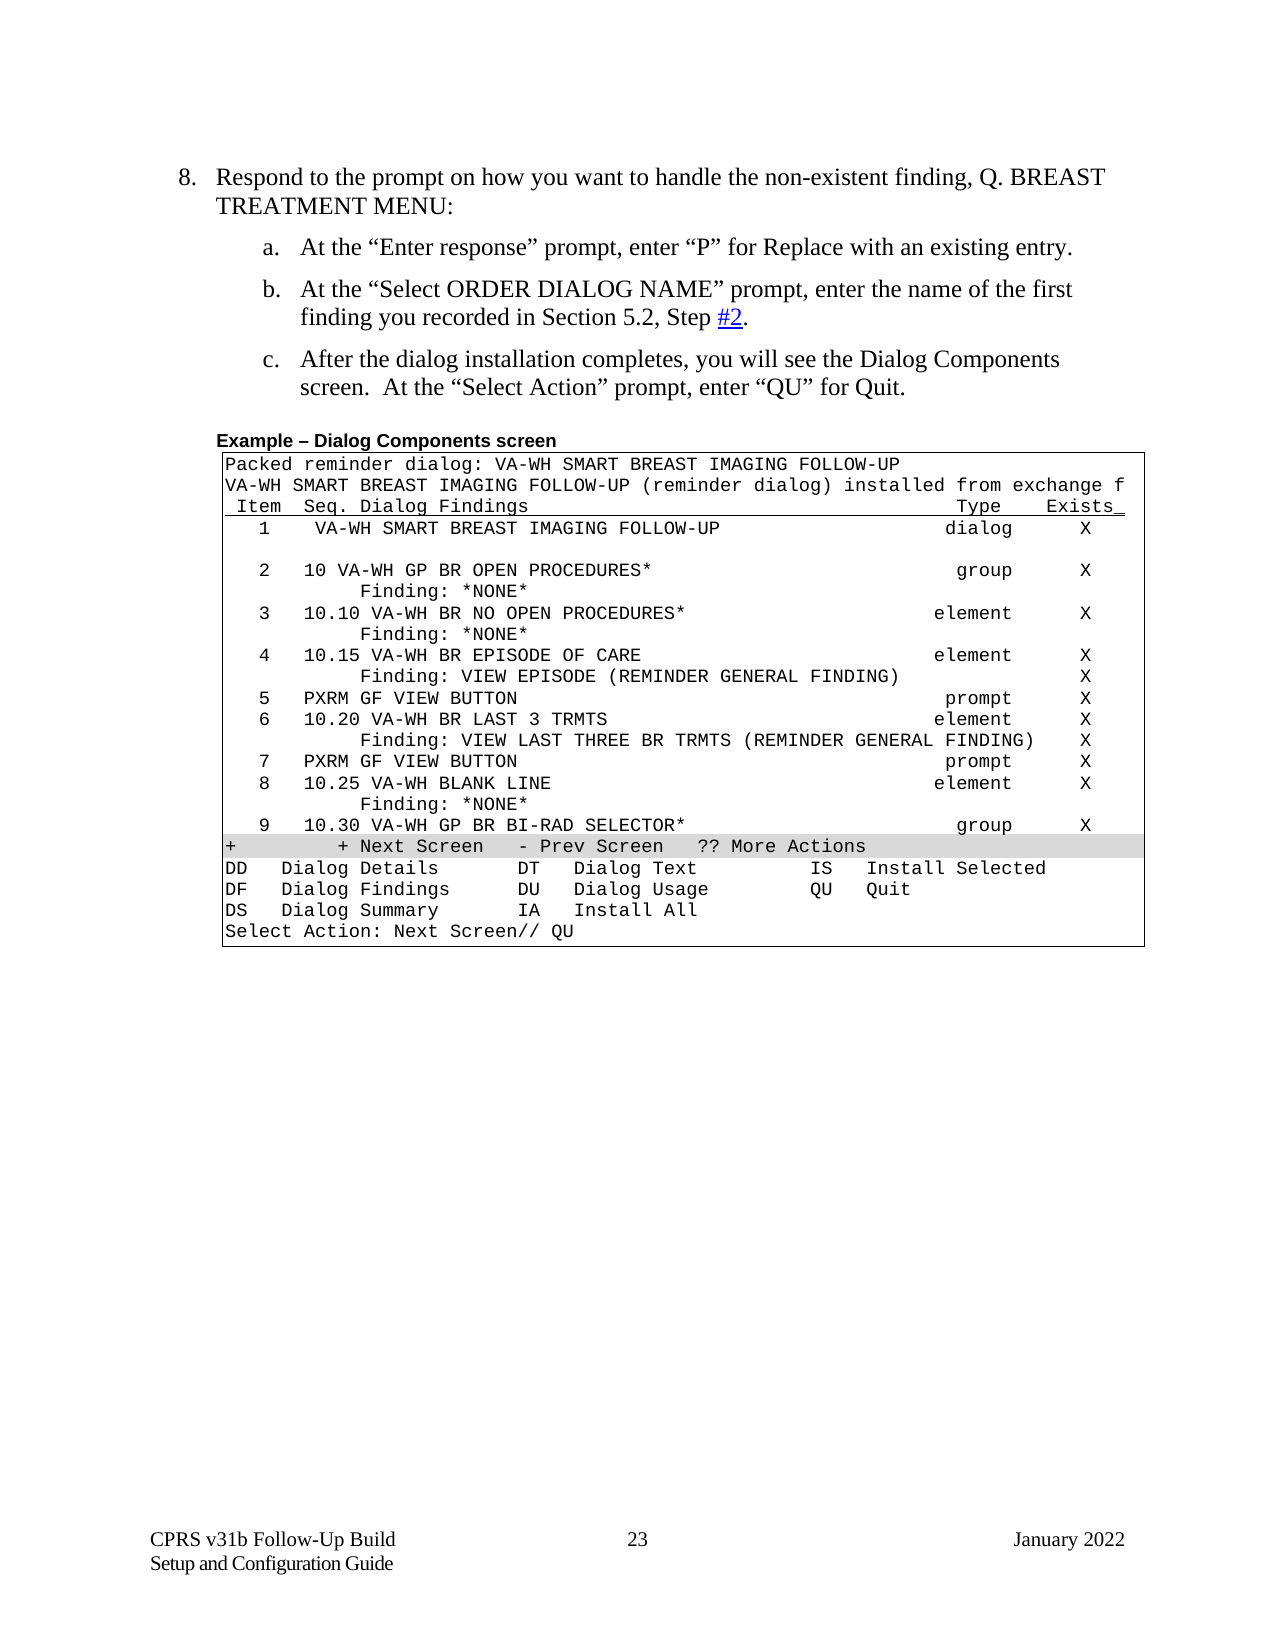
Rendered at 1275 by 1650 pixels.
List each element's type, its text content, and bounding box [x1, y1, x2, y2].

text + + Next Screen - Prev Screen ?? More Actions [223, 834, 1144, 855]
text DF Dialog Findings DU Dialog Usage QU Quit [223, 877, 1144, 898]
text Finding: *NONE* [223, 792, 1144, 813]
text Finding: VIEW EPISODE (REMINDER GENERAL FINDING) X [223, 664, 1144, 685]
text 6 10.20 VA-WH BR LAST 3 TRMTS element X [223, 707, 1144, 728]
text Item Seq. Dialog Findings Type Exists_ [223, 494, 1144, 515]
text 9 10.30 VA-WH GP BR BI-RAD SELECTOR* group X [223, 813, 1144, 834]
text 8 10.25 VA-WH BLANK LINE element X [223, 770, 1144, 792]
text Select Action: Next Screen// QU [223, 919, 1144, 946]
text Finding: *NONE* [223, 622, 1144, 643]
text 2 10 VA-WH GP BR OPEN PROCEDURES* group X [223, 558, 1144, 579]
text 3 10.10 VA-WH BR NO OPEN PROCEDURES* element X [223, 600, 1144, 622]
text 4 10.15 VA-WH BR EPISODE OF CARE element X [223, 643, 1144, 664]
text Example – Dialog Components screen [216, 401, 1125, 452]
text 5 PXRM GF VIEW BUTTON prompt X [223, 685, 1144, 707]
text 7 PXRM GF VIEW BUTTON prompt X [223, 749, 1144, 770]
list Respond to the prompt on how you want to handle the non-existent finding, Q. BREAST TREATMENT MENU: [178, 162, 1125, 220]
text DS Dialog Summary IA Install All [223, 898, 1144, 919]
text VA-WH SMART BREAST IMAGING FOLLOW-UP (reminder dialog) installed from exchange f [223, 473, 1144, 494]
text Finding: VIEW LAST THREE BR TRMTS (REMINDER GENERAL FINDING) X [223, 728, 1144, 749]
list After the dialog installation completes, you will see the Dialog Components screen. At the “Select Action” prompt, enter “QU” for Quit. [262, 344, 1125, 401]
list At the “Select ORDER DIALOG NAME” prompt, enter the name of the first finding you recorded in Section 5.2, Step #2. [262, 274, 1125, 331]
text DD Dialog Details DT Dialog Text IS Install Selected [223, 855, 1144, 877]
text 1 VA-WH SMART BREAST IMAGING FOLLOW-UP dialog X [223, 515, 1144, 540]
list At the “Enter response” prompt, enter “P” for Replace with an existing entry. [262, 232, 1125, 261]
text Packed reminder dialog: VA-WH SMART BREAST IMAGING FOLLOW-UP [223, 453, 1144, 473]
text Finding: *NONE* [223, 579, 1144, 600]
